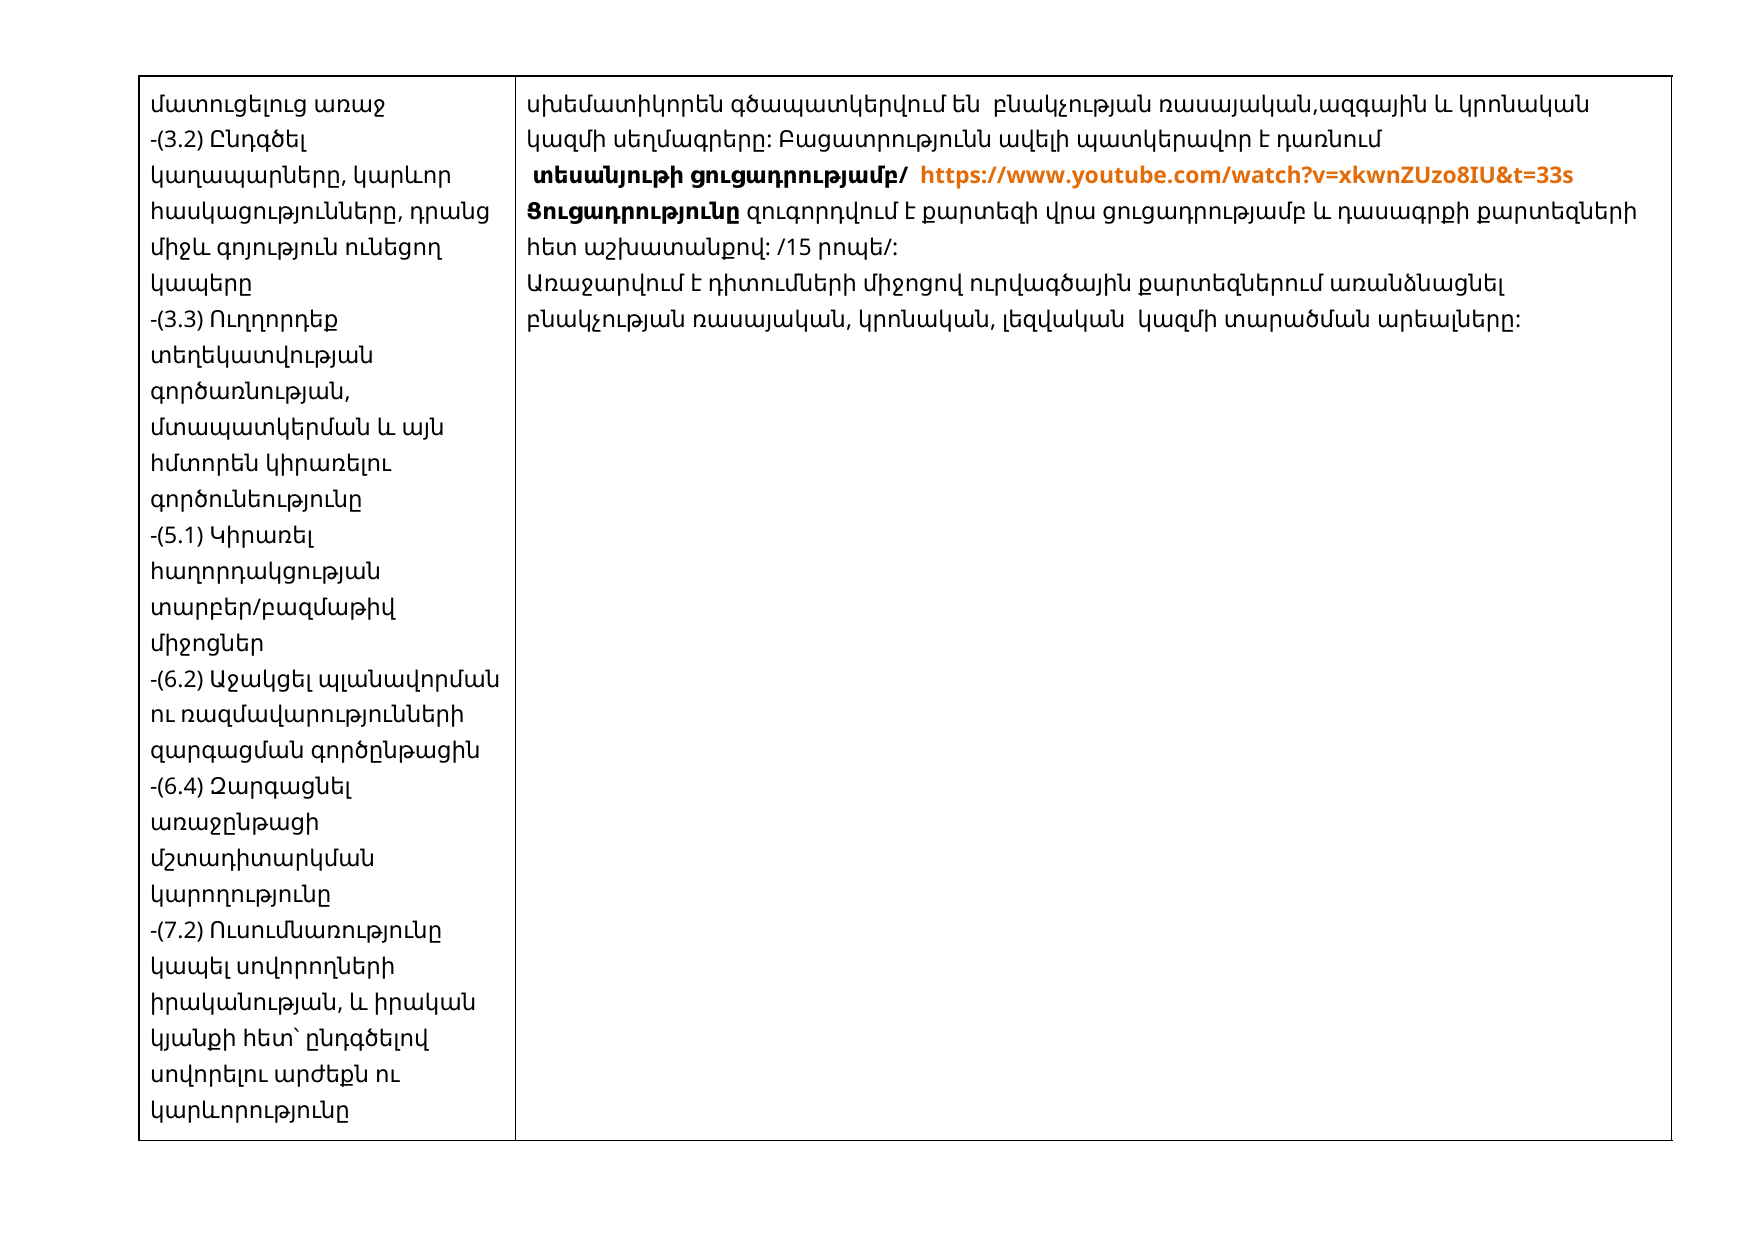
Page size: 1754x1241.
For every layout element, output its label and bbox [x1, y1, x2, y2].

table_cell [516, 77, 1671, 1140]
table_cell [140, 77, 515, 1140]
